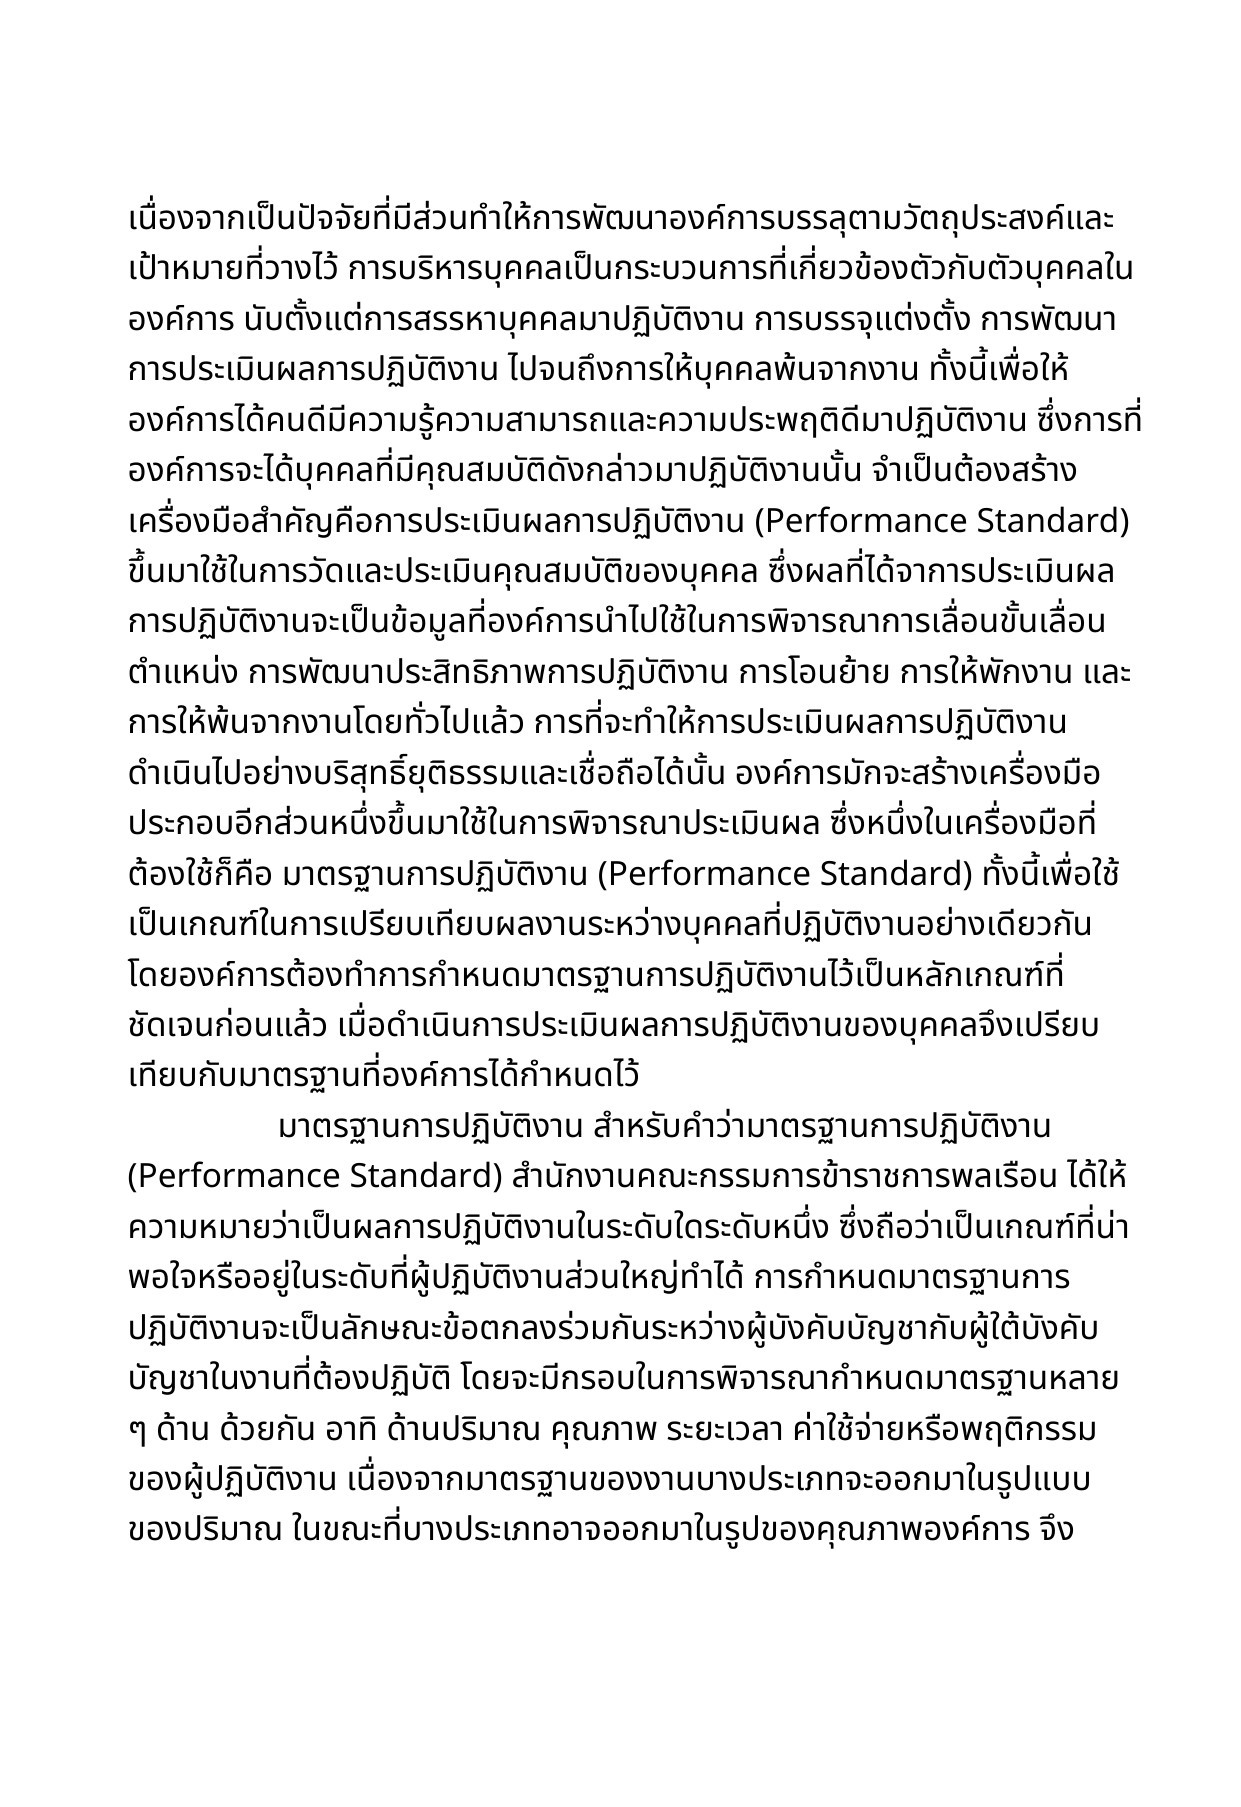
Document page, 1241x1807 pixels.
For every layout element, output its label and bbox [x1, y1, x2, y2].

text [127, 194, 1146, 1102]
text [127, 1102, 1146, 1556]
